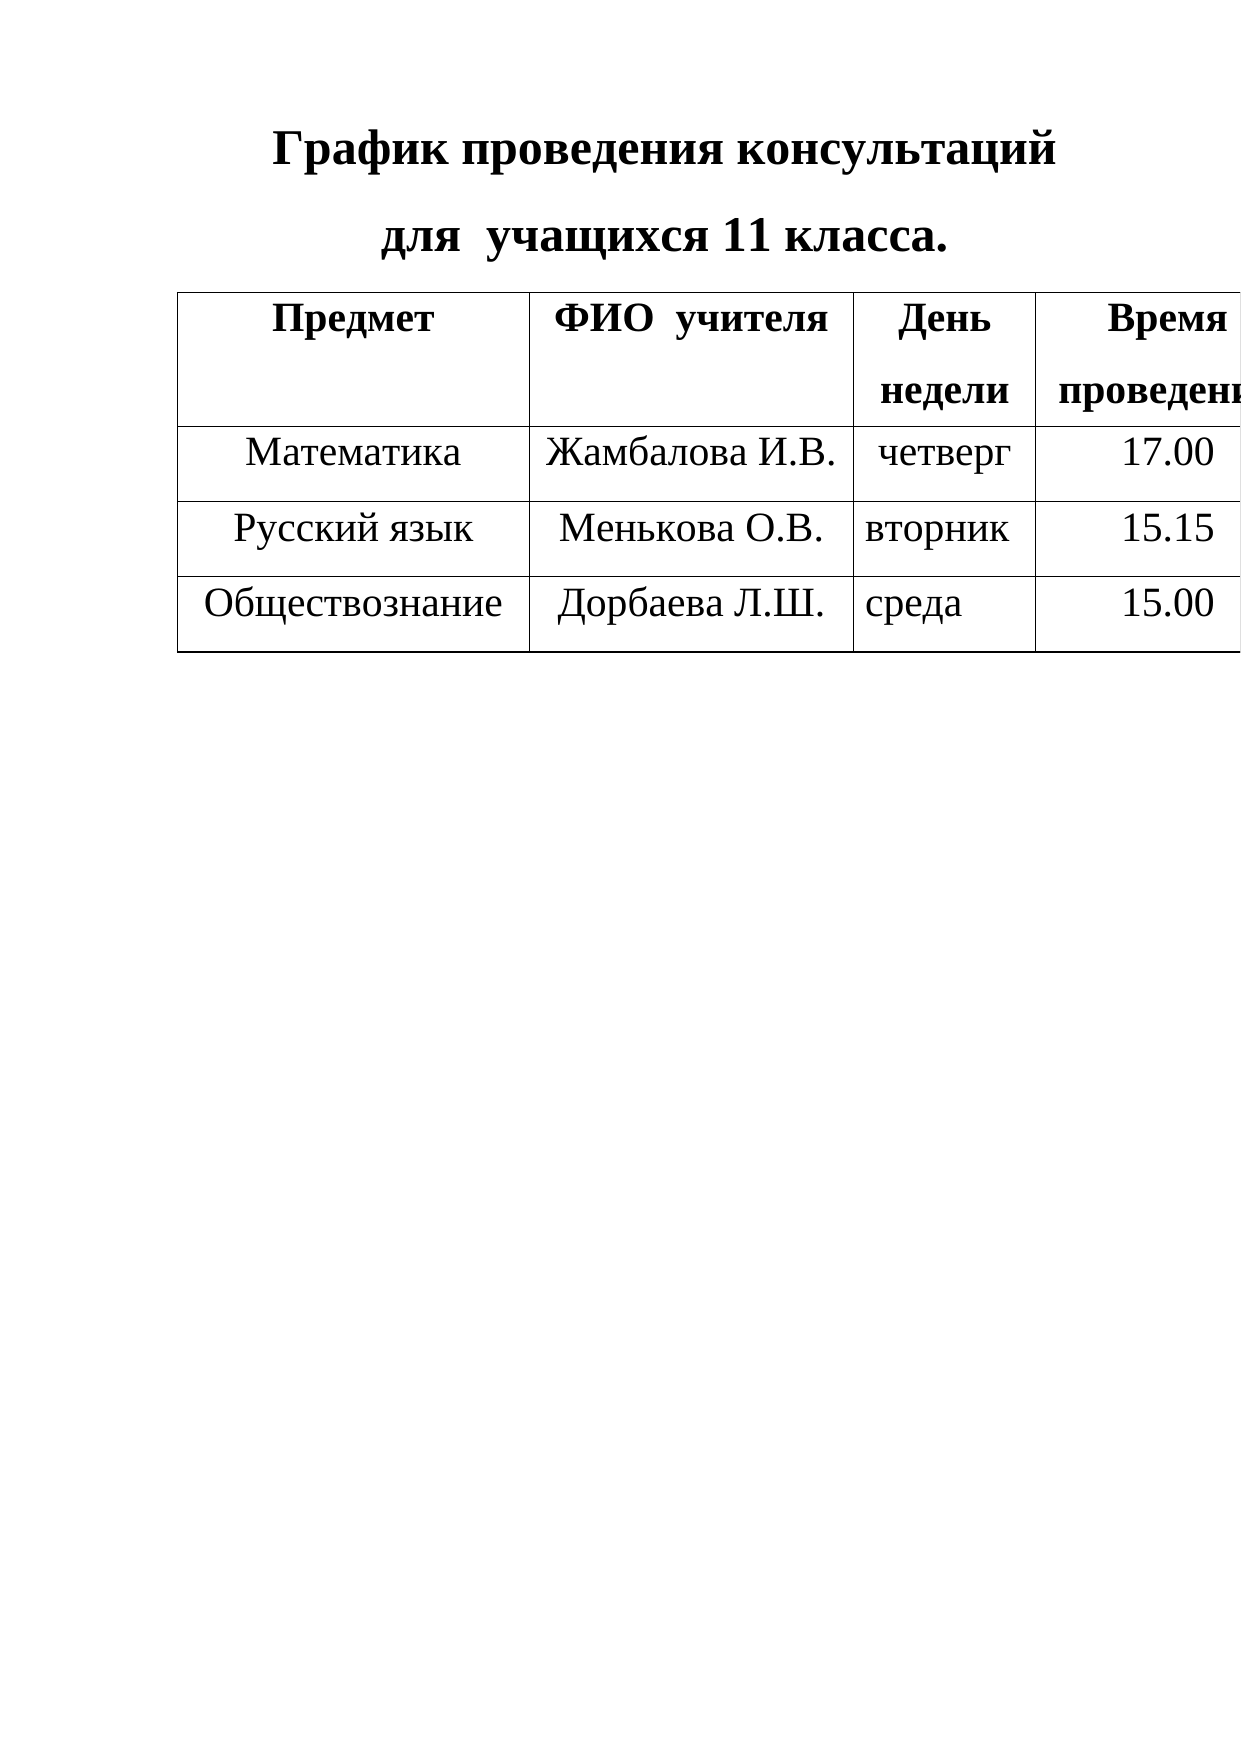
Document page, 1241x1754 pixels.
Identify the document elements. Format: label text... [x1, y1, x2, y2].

text График проведения консультаций [177, 118, 1152, 176]
table_cell Обществознание [178, 577, 529, 651]
table_cell 15.15 [1036, 502, 1240, 576]
table_header Предмет [178, 293, 529, 426]
table_cell 15.00 [1036, 577, 1240, 651]
table_cell Дорбаева Л.Ш. [530, 577, 853, 651]
table_cell Менькова О.В. [530, 502, 853, 576]
table_cell четверг [854, 427, 1035, 501]
table_cell Жамбалова И.В. [530, 427, 853, 501]
table_header День недели [854, 293, 1035, 426]
table_cell Русский язык [178, 502, 529, 576]
table_cell вторник [854, 502, 1035, 576]
table_cell Математика [178, 427, 529, 501]
table_header Время проведения [1036, 293, 1240, 426]
table_cell 17.00 [1036, 427, 1240, 501]
table_cell среда [854, 577, 1035, 651]
text для учащихся 11 класса. [177, 205, 1152, 262]
table_header ФИО учителя [530, 293, 853, 426]
